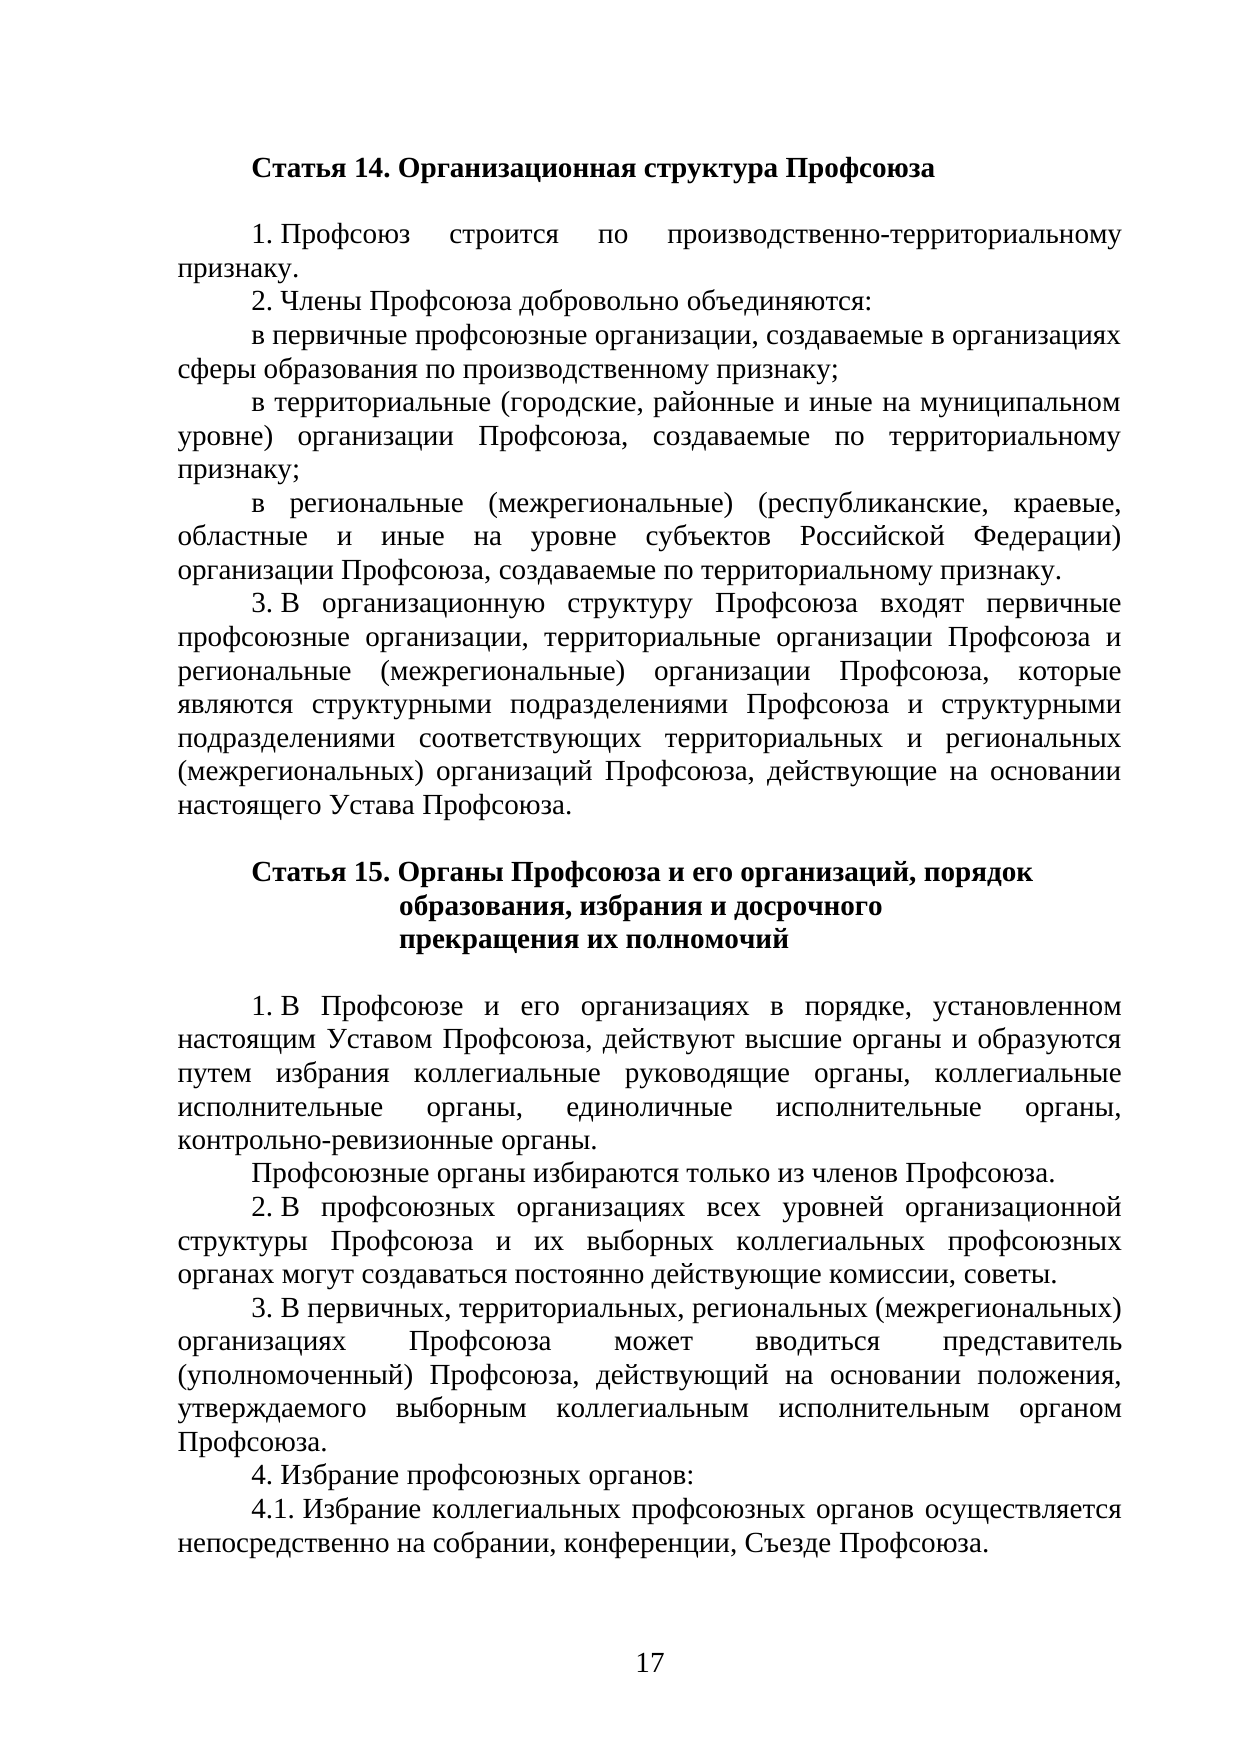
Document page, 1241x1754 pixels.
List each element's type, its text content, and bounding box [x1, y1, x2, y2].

list В Профсоюзе и его организациях в порядке, установленном настоящим Уставом Профсоюза, действуют высшие органы и образуются путем избрания коллегиальные руководящие органы, коллегиальные исполнительные органы, единоличные исполнительные органы, контрольно-ревизионные органы. [177, 988, 1122, 1156]
list Избрание профсоюзных органов: [251, 1458, 1134, 1491]
text в территориальные (городские, районные и иные на муниципальном уровне) организации Профсоюза, создаваемые по территориальному признаку; [177, 384, 1122, 485]
text в первичные профсоюзные организации, создаваемые в организациях сферы образования по производственному признаку; [177, 317, 1122, 384]
text Статья 14. Организационная структура Профсоюза [200, 150, 987, 183]
text прекращения их полномочий [200, 921, 988, 955]
list Профсоюз строится по производственно-территориальному признаку. [177, 216, 1122, 283]
list В организационную структуру Профсоюза входят первичные профсоюзные организации, территориальные организации Профсоюза и региональные (межрегиональные) организации Профсоюза, которые являются структурными подразделениями Профсоюза и структурными подразделениями соответствующих территориальных и региональных (межрегиональных) организаций Профсоюза, действующие на основании настоящего Устава Профсоюза. [177, 586, 1122, 820]
list В первичных, территориальных, региональных (межрегиональных) организациях Профсоюза может вводиться представитель (уполномоченный) Профсоюза, действующий на основании положения, утверждаемого выборным коллегиальным исполнительным органом Профсоюза. [177, 1290, 1122, 1458]
list В профсоюзных организациях всех уровней организационной структуры Профсоюза и их выборных коллегиальных профсоюзных органах могут создаваться постоянно действующие комиссии, советы. [177, 1189, 1122, 1290]
list Члены Профсоюза добровольно объединяются: [251, 284, 1134, 317]
text в региональные (межрегиональные) (республиканские, краевые, областные и иные на уровне субъектов Российской Федерации) организации Профсоюза, создаваемые по территориальному признаку. [177, 485, 1122, 586]
text Профсоюзные органы избираются только из членов Профсоюза. [251, 1156, 1134, 1189]
subtitle Статья 15. Органы Профсоюза и его организаций, порядок образования, избрания и досрочного [251, 854, 1035, 921]
list Избрание коллегиальных профсоюзных органов осуществляется непосредственно на собрании, конференции, Съезде Профсоюза. [177, 1491, 1122, 1558]
